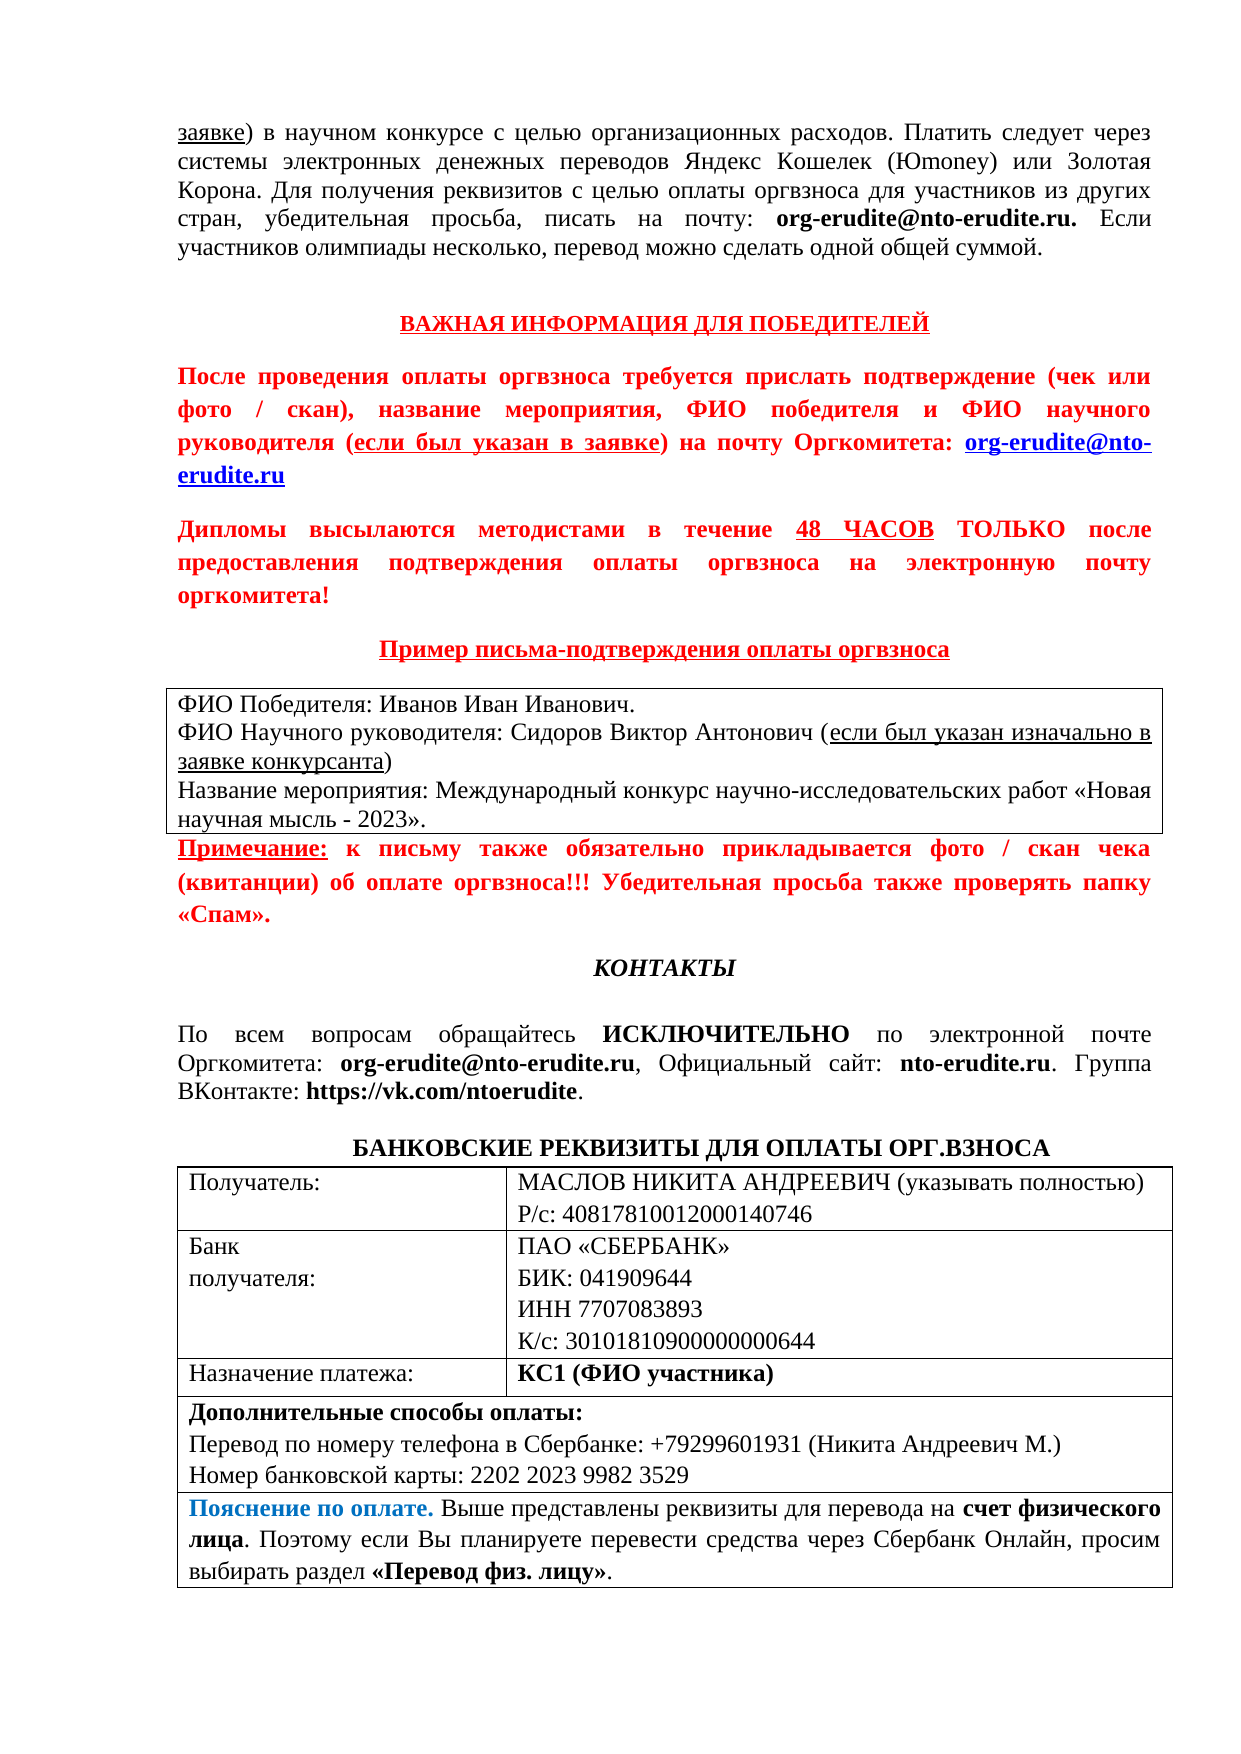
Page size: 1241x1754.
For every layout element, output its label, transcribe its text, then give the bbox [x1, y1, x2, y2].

text Дипломы высылаются методистами в течение 48 ЧАСОВ ТОЛЬКО после предоставления подтверждения оплаты оргвзноса на электронную почту оргкомитета! [177, 514, 1152, 609]
table_cell ПАО «СБЕРБАНК» БИК: 041909644 ИНН 7707083893 К/с: 30101810900000000644 [507, 1231, 1172, 1357]
text ВАЖНАЯ ИНФОРМАЦИЯ ДЛЯ ПОБЕДИТЕЛЕЙ [177, 310, 1152, 336]
table_header МАСЛОВ НИКИТА АНДРЕЕВИЧ (указывать полностью) Р/с: 40817810012000140746 [507, 1168, 1172, 1230]
table_cell Назначение платежа: [178, 1359, 506, 1396]
text По всем вопросам обращайтесь ИСКЛЮЧИТЕЛЬНО по электронной почте Оргкомитета: org-erudite@nto-erudite.ru, Официальный сайт: nto-erudite.ru. Группа ВКонтакте: https://vk.com/ntoerudite. [177, 1019, 1152, 1105]
text Примечание: к письму также обязательно прикладывается фото / скан чека (квитанции) об оплате оргвзноса!!! Убедительная просьба также проверять папку «Спам». [177, 834, 1152, 928]
table_header ФИО Победителя: Иванов Иван Иванович. ФИО Научного руководителя: Сидоров Виктор Антонович (если был указан изначально в заявке конкурсанта) Название мероприятия: Международный конкурс научно-исследовательских работ «Новая научная мысль - 2023». [167, 689, 1162, 832]
text После проведения оплаты оргвзноса требуется прислать подтверждение (чек или фото / скан), название мероприятия, ФИО победителя и ФИО научного руководителя (если был указан в заявке) на почту Оргкомитета: org-erudite@nto-erudite.ru [177, 361, 1152, 489]
text Пример письма-подтверждения оплаты оргвзноса [177, 634, 1152, 663]
table_cell Пояснение по оплате. Выше представлены реквизиты для перевода на счет физического лица. Поэтому если Вы планируете перевести средства через Сбербанк Онлайн, просим выбирать раздел «Перевод физ. лицу». [178, 1493, 1172, 1587]
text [177, 118, 1152, 261]
table_header Получатель: [178, 1168, 506, 1230]
text КОНТАКТЫ [177, 953, 1152, 982]
text БАНКОВСКИЕ РЕКВИЗИТЫ ДЛЯ ОПЛАТЫ ОРГ.ВЗНОСА [177, 1133, 1152, 1162]
table_cell Банк получателя: [178, 1231, 506, 1357]
table_cell Дополнительные способы оплаты: Перевод по номеру телефона в Сбербанке: +79299601931 (Никита Андреевич М.) Номер банковской карты: 2202 2023 9982 3529 [178, 1397, 1172, 1492]
table_cell КС1 (ФИО участника) [507, 1359, 1172, 1396]
